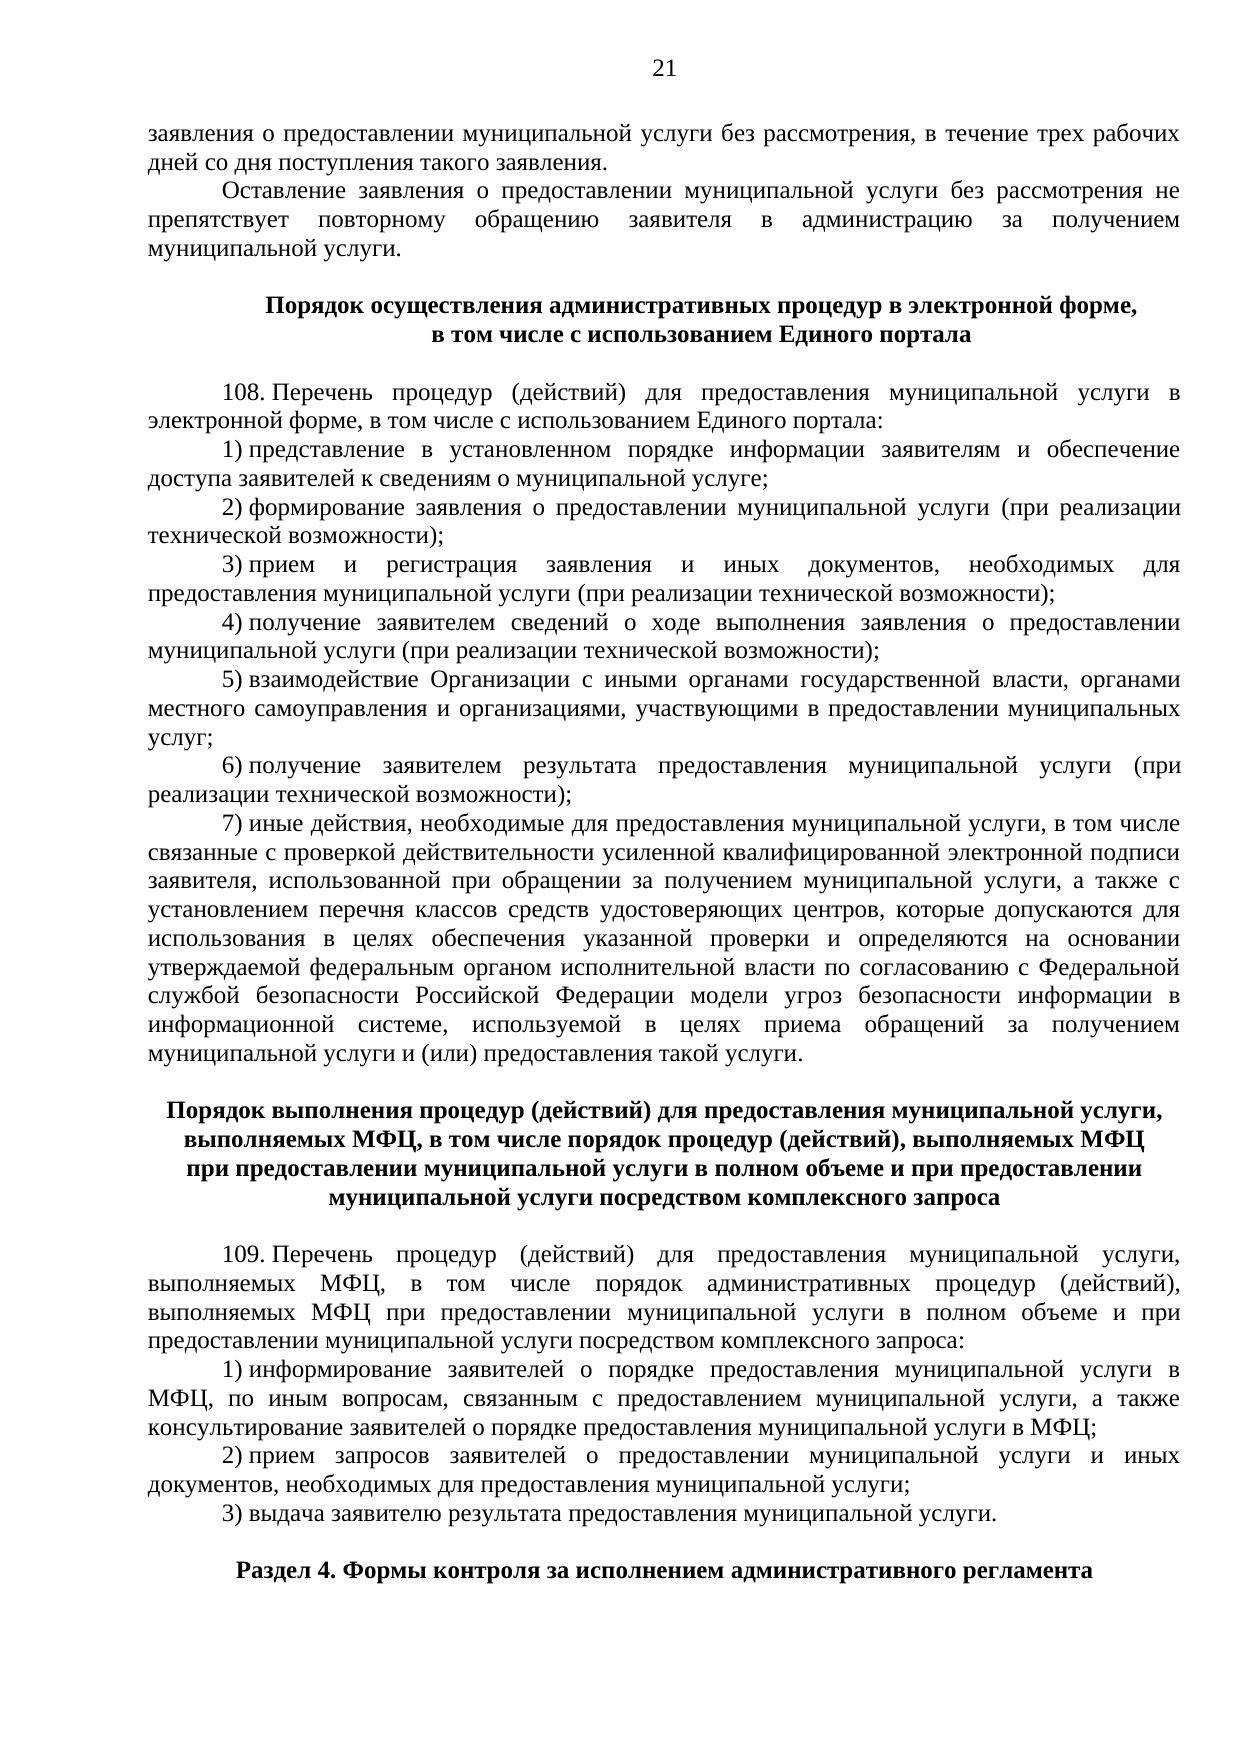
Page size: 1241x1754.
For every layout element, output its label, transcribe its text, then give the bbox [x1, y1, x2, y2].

text Порядок осуществления административных процедур в электронной форме, [148, 291, 1181, 319]
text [148, 118, 1181, 176]
text 1) представление в установленном порядке информации заявителям и обеспечение доступа заявителей к сведениям о муниципальной услуге; [148, 434, 1181, 492]
text в том числе с использованием Единого портала [148, 319, 1181, 348]
text 4) получение заявителем сведений о ходе выполнения заявления о предоставлении муниципальной услуги (при реализации технической возможности); [148, 607, 1181, 664]
text Оставление заявления о предоставлении муниципальной услуги без рассмотрения не препятствует повторному обращению заявителя в администрацию за получением муниципальной услуги. [148, 176, 1181, 262]
text 3) выдача заявителю результата предоставления муниципальной услуги. [148, 1498, 1181, 1527]
text 109. Перечень процедур (действий) для предоставления муниципальной услуги, выполняемых МФЦ, в том числе порядок административных процедур (действий), выполняемых МФЦ при предоставлении муниципальной услуги в полном объеме и при предоставлении муниципальной услуги посредством комплексного запроса: [148, 1239, 1181, 1354]
text Раздел 4. Формы контроля за исполнением административного регламента [148, 1556, 1181, 1584]
text при предоставлении муниципальной услуги в полном объеме и при предоставлении муниципальной услуги посредством комплексного запроса [148, 1153, 1181, 1211]
text 7) иные действия, необходимые для предоставления муниципальной услуги, в том числе связанные с проверкой действительности усиленной квалифицированной электронной подписи заявителя, использованной при обращении за получением муниципальной услуги, а также с установлением перечня классов средств удостоверяющих центров, которые допускаются для использования в целях обеспечения указанной проверки и определяются на основании утверждаемой федеральным органом исполнительной власти по согласованию с Федеральной службой безопасности Российской Федерации модели угроз безопасности информации в информационной системе, используемой в целях приема обращений за получением муниципальной услуги и (или) предоставления такой услуги. [148, 808, 1181, 1067]
text 2) формирование заявления о предоставлении муниципальной услуги (при реализации технической возможности); [148, 492, 1181, 549]
text Порядок выполнения процедур (действий) для предоставления муниципальной услуги, выполняемых МФЦ, в том числе порядок процедур (действий), выполняемых МФЦ [148, 1096, 1181, 1153]
text 1) информирование заявителей о порядке предоставления муниципальной услуги в МФЦ, по иным вопросам, связанным с предоставлением муниципальной услуги, а также консультирование заявителей о порядке предоставления муниципальной услуги в МФЦ; [148, 1354, 1181, 1441]
text 5) взаимодействие Организации с иными органами государственной власти, органами местного самоуправления и организациями, участвующими в предоставлении муниципальных услуг; [148, 664, 1181, 751]
text 108. Перечень процедур (действий) для предоставления муниципальной услуги в электронной форме, в том числе с использованием Единого портала: [148, 377, 1181, 434]
text 2) прием запросов заявителей о предоставлении муниципальной услуги и иных документов, необходимых для предоставления муниципальной услуги; [148, 1441, 1181, 1498]
text 3) прием и регистрация заявления и иных документов, необходимых для предоставления муниципальной услуги (при реализации технической возможности); [148, 549, 1181, 607]
text 6) получение заявителем результата предоставления муниципальной услуги (при реализации технической возможности); [148, 751, 1181, 808]
